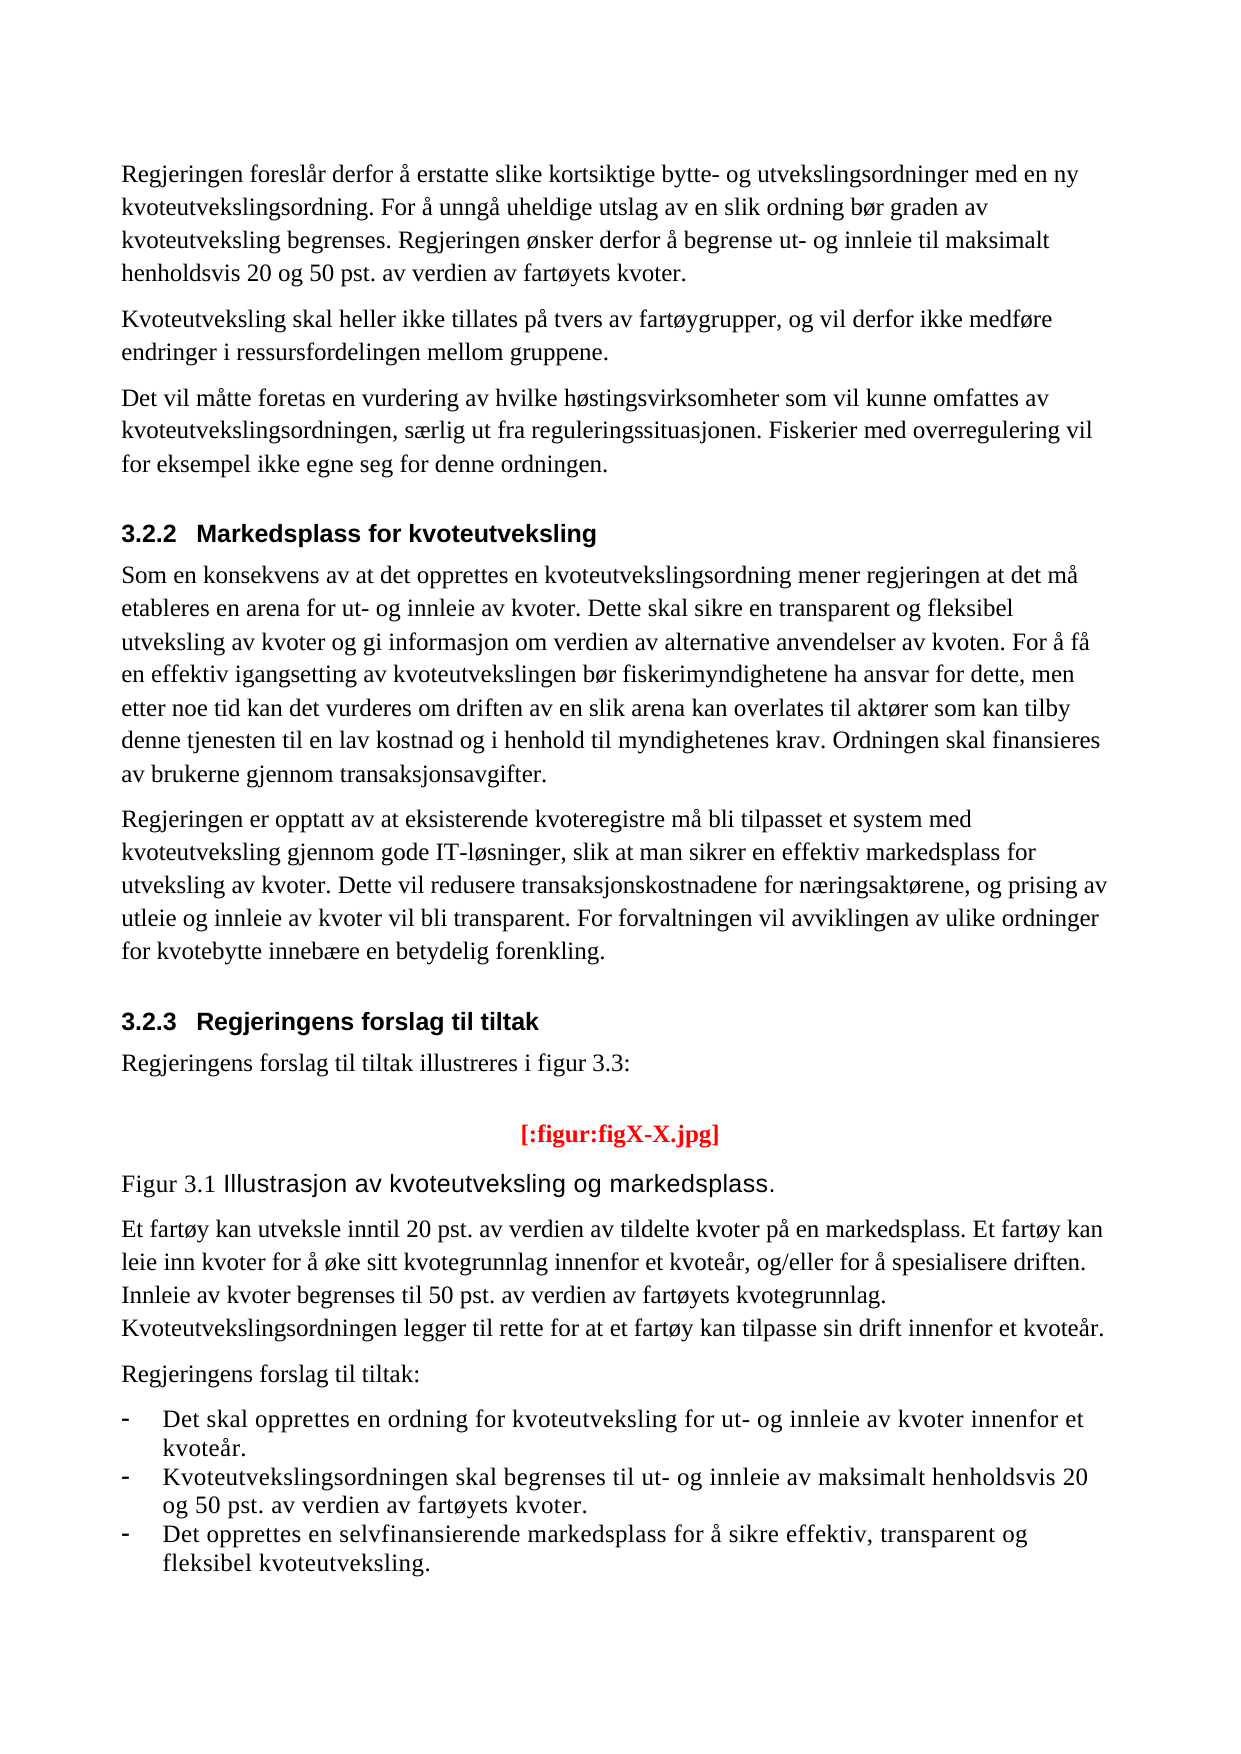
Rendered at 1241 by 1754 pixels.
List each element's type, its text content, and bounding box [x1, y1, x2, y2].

text Regjeringen foreslår derfor å erstatte slike kortsiktige bytte- og utvekslingsordninger med en ny kvoteutvekslingsordning. For å unngå uheldige utslag av en slik ordning bør graden av kvoteutveksling begrenses. Regjeringen ønsker derfor å begrense ut- og innleie til maksimalt henholdsvis 20 og 50 pst. av verdien av fartøyets kvoter. [121, 159, 1119, 287]
list Kvoteutvekslingsordningen skal begrenses til ut- og innleie av maksimalt henholdsvis 20 og 50 pst. av verdien av fartøyets kvoter. [121, 1462, 1119, 1519]
subtitle Regjeringens forslag til tiltak [121, 1007, 1119, 1036]
text Regjeringens forslag til tiltak: [121, 1359, 1119, 1388]
text Som en konsekvens av at det opprettes en kvoteutvekslingsordning mener regjeringen at det må etableres en arena for ut- og innleie av kvoter. Dette skal sikre en transparent og fleksibel utveksling av kvoter og gi informasjon om verdien av alternative anvendelser av kvoten. For å få en effektiv igangsetting av kvoteutvekslingen bør fiskerimyndighetene ha ansvar for dette, men etter noe tid kan det vurderes om driften av en slik arena kan overlates til aktører som kan tilby denne tjenesten til en lav kostnad og i henhold til myndighetenes krav. Ordningen skal finansieres av brukerne gjennom transaksjonsavgifter. [121, 561, 1119, 787]
subtitle Markedsplass for kvoteutveksling [121, 519, 1119, 548]
text Et fartøy kan utveksle inntil 20 pst. av verdien av tildelte kvoter på en markedsplass. Et fartøy kan leie inn kvoter for å øke sitt kvotegrunnlag innenfor et kvoteår, og/eller for å spesialisere driften. Innleie av kvoter begrenses til 50 pst. av verdien av fartøyets kvotegrunnlag. Kvoteutvekslingsordningen legger til rette for at et fartøy kan tilpasse sin drift innenfor et kvoteår. [121, 1214, 1119, 1342]
text [:figur:figX-X.jpg] [121, 1123, 1119, 1148]
text Det vil måtte foretas en vurdering av hvilke høstingsvirksomheter som vil kunne omfattes av kvoteutvekslingsordningen, særlig ut fra reguleringssituasjonen. Fiskerier med overregulering vil for eksempel ikke egne seg for denne ordningen. [121, 383, 1119, 477]
text Illustrasjon av kvoteutveksling og markedsplass. [121, 1169, 1119, 1197]
list Det opprettes en selvfinansierende markedsplass for å sikre effektiv, transparent og fleksibel kvoteutveksling. [121, 1519, 1119, 1577]
text Kvoteutveksling skal heller ikke tillates på tvers av fartøygrupper, og vil derfor ikke medføre endringer i ressursfordelingen mellom gruppene. [121, 304, 1119, 366]
text Regjeringens forslag til tiltak illustreres i figur 3.3: [121, 1048, 1119, 1077]
text Regjeringen er opptatt av at eksisterende kvoteregistre må bli tilpasset et system med kvoteutveksling gjennom gode IT-løsninger, slik at man sikrer en effektiv markedsplass for utveksling av kvoter. Dette vil redusere transaksjonskostnadene for næringsaktørene, og prising av utleie og innleie av kvoter vil bli transparent. For forvaltningen vil avviklingen av ulike ordninger for kvotebytte innebære en betydelig forenkling. [121, 804, 1119, 965]
list Det skal opprettes en ordning for kvoteutveksling for ut- og innleie av kvoter innenfor et kvoteår. [121, 1404, 1119, 1462]
